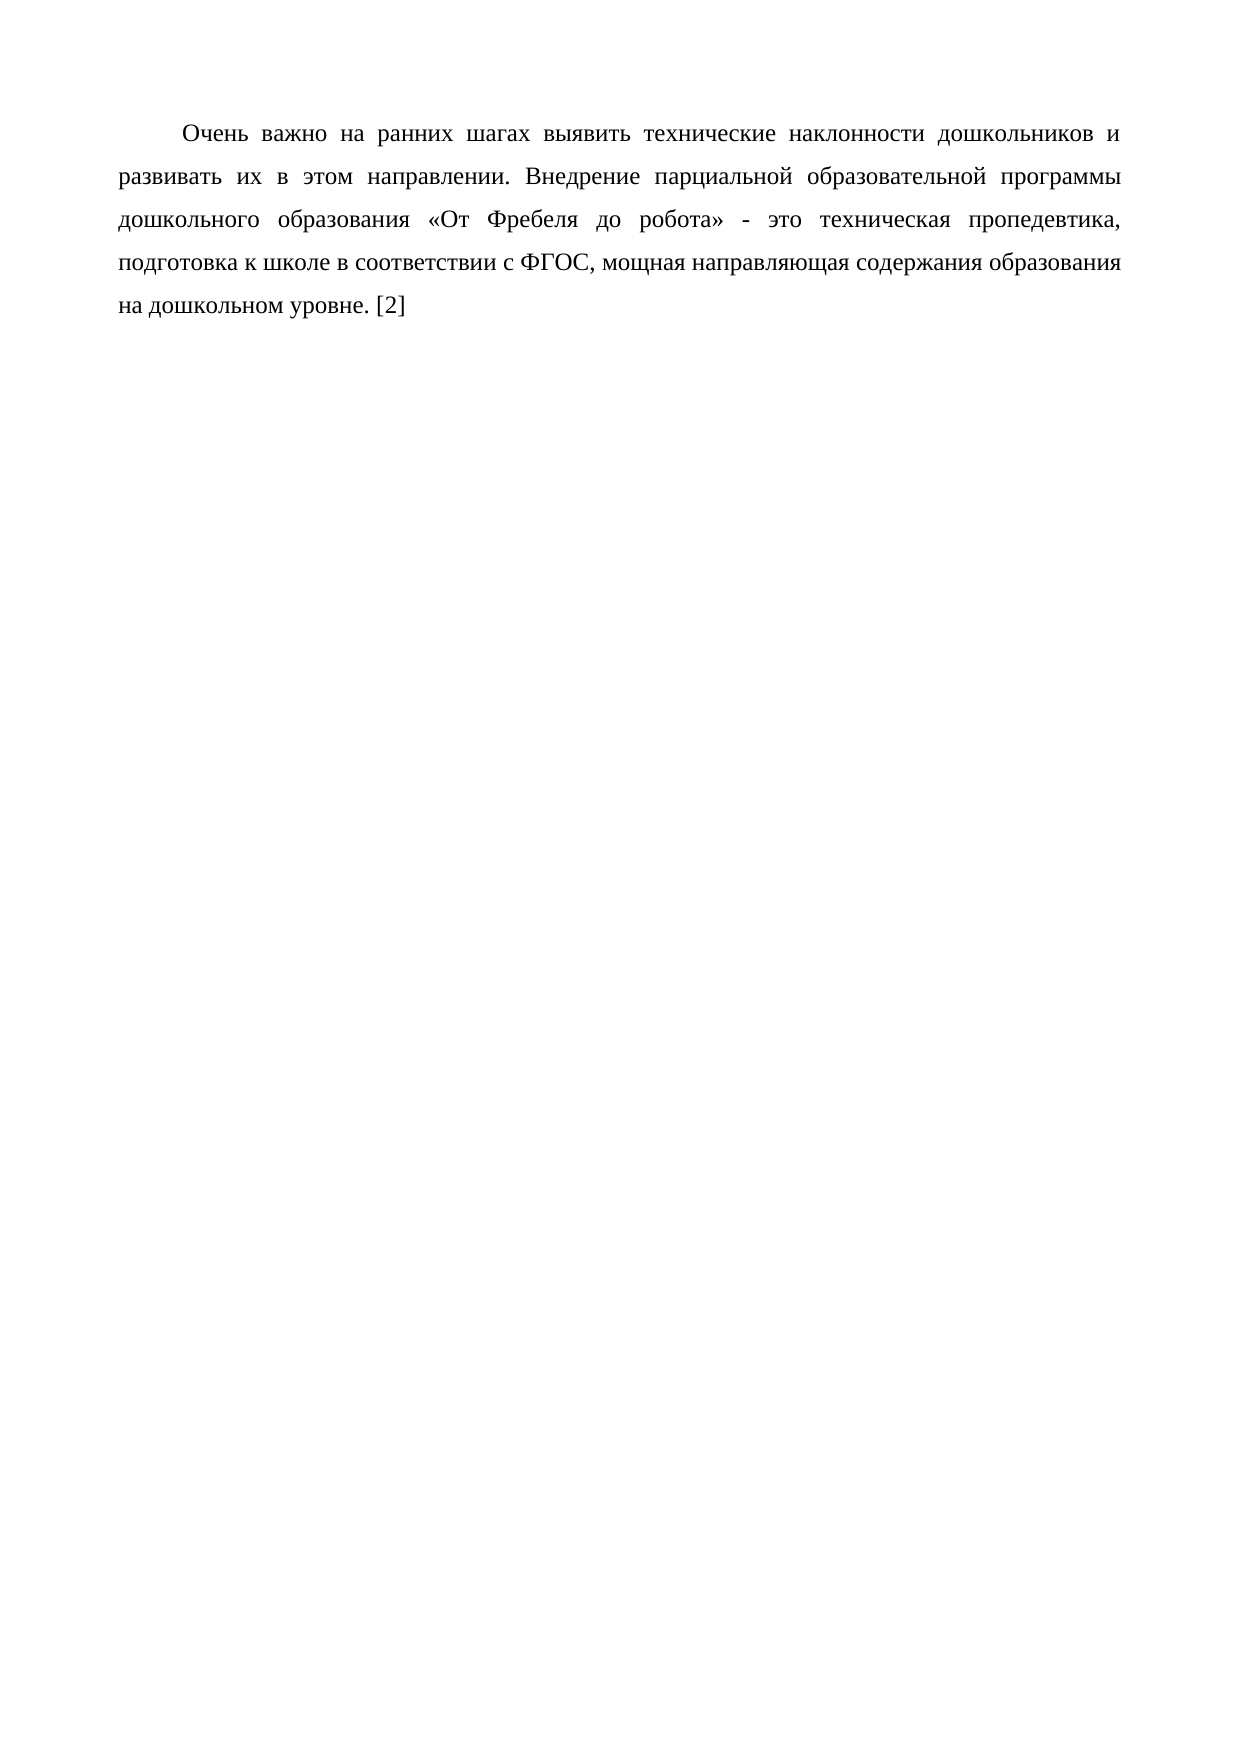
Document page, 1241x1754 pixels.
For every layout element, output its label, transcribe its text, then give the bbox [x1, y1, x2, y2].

text Очень важно на ранних шагах выявить технические наклонности дошкольников и развивать их в этом направлении. Внедрение парциальной образовательной программы дошкольного образования «От Фребеля до робота» - это техническая пропедевтика, подготовка к школе в соответствии с ФГОС, мощная направляющая содержания образования на дошкольном уровне. [2] [118, 118, 1122, 319]
